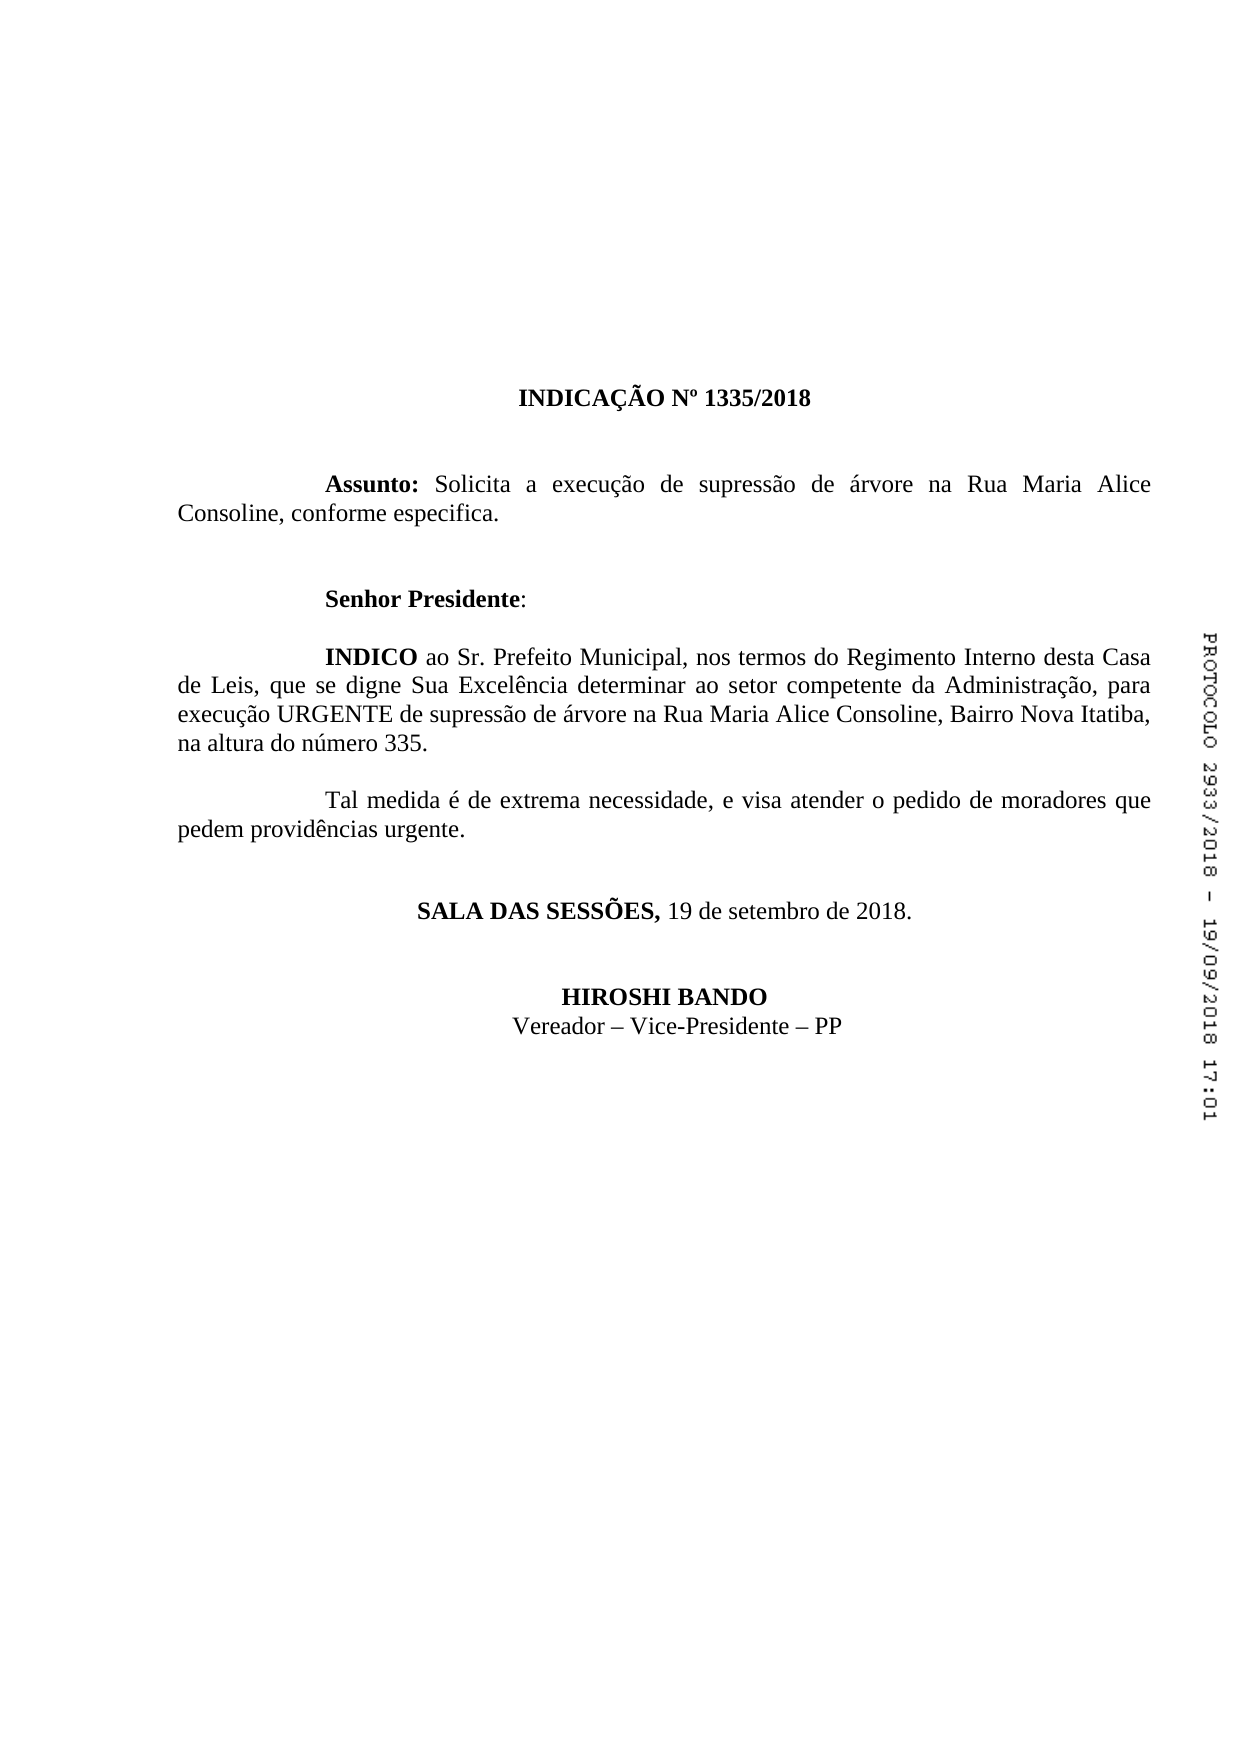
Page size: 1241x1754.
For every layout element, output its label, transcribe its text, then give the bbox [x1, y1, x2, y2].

text HIROSHI BANDO [177, 982, 1152, 1011]
text Senhor Presidente: [177, 584, 1152, 613]
picture [1177, 629, 1241, 1125]
text INDICAÇÃO Nº 1335/2018 [177, 383, 1152, 412]
text Tal medida é de extrema necessidade, e visa atender o pedido de moradores que pedem providências urgente. [177, 786, 1152, 843]
text Vereador – Vice-Presidente – PP [177, 1011, 1152, 1040]
text Assunto: Solicita a execução de supressão de árvore na Rua Maria Alice Consoline, conforme especifica. [177, 469, 1152, 527]
text SALA DAS SESSÕES, 19 de setembro de 2018. [177, 896, 1152, 925]
text INDICO ao Sr. Prefeito Municipal, nos termos do Regimento Interno desta Casa de Leis, que se digne Sua Excelência determinar ao setor competente da Administração, para execução URGENTE de supressão de árvore na Rua Maria Alice Consoline, Bairro Nova Itatiba, na altura do número 335. [177, 642, 1152, 757]
